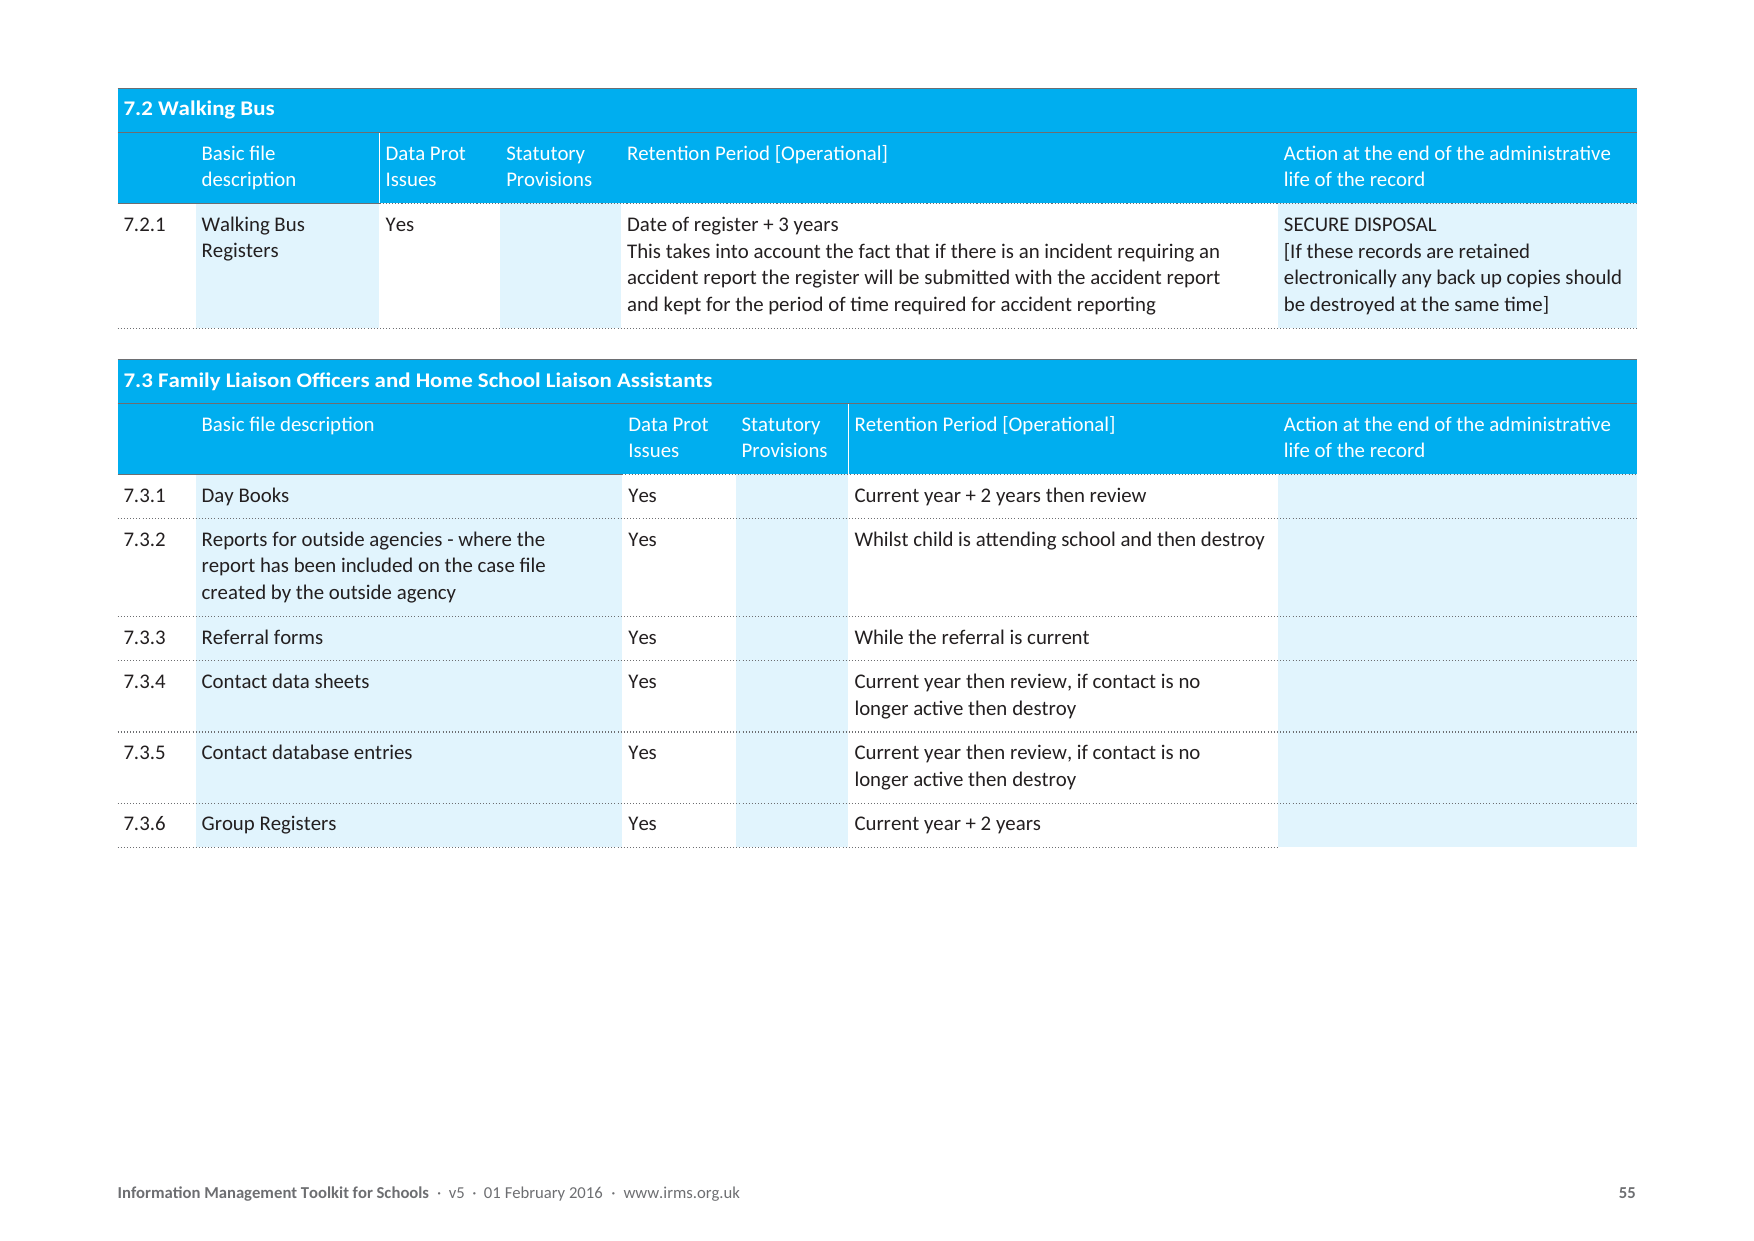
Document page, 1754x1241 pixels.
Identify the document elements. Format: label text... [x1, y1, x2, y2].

table_cell Referral forms [196, 616, 622, 660]
table_cell Retention Period [Operational] [621, 133, 1278, 203]
table_cell [1278, 660, 1637, 731]
table_cell Statutory Provisions [500, 133, 621, 203]
table_cell Contact data sheets [196, 660, 622, 731]
table_cell Reports for outside agencies - where the report has been included on the case file created by the outside agency [196, 518, 622, 616]
table_cell Data Prot Issues [622, 404, 736, 474]
table_cell SECURE DISPOSAL [If these records are retained electronically any back up copies should be destroyed at the same time] [1278, 203, 1637, 328]
table_cell 7.2.1 [118, 204, 196, 328]
table_cell [736, 474, 848, 518]
table_cell Contact database entries [196, 731, 622, 803]
table_cell Data Prot Issues [380, 133, 500, 203]
table_cell Yes [622, 660, 736, 731]
table_cell Current year then review, if contact is no longer active then destroy [849, 731, 1278, 803]
table_cell Current year then review, if contact is no longer active then destroy [849, 660, 1278, 731]
table_cell [736, 660, 848, 731]
table_cell 7.3.2 [118, 518, 196, 616]
table_cell 7.3.6 [118, 803, 196, 847]
table_cell [736, 518, 848, 616]
table_header 7.3 Family Liaison Officers and Home School Liaison Assistants [118, 360, 1637, 403]
table_cell [736, 616, 848, 660]
table_cell [1278, 803, 1637, 847]
table_header 7.2 Walking Bus [118, 89, 1637, 132]
table_cell Yes [380, 203, 500, 328]
table_cell Statutory Provisions [736, 404, 848, 474]
table_cell Action at the end of the administrative life of the record [1278, 404, 1637, 474]
table_cell 7.3.1 [118, 475, 196, 518]
table_cell Day Books [196, 475, 622, 518]
table_cell Current year + 2 years [849, 803, 1278, 847]
table_cell Yes [622, 616, 736, 660]
table_cell Yes [622, 803, 736, 847]
table_cell 7.3.5 [118, 731, 196, 803]
table_cell Yes [622, 518, 736, 616]
table_cell Date of register + 3 years This takes into account the fact that if there is an incident requiring an accident report the register will be submitted with the accident report and kept for the period of time required for accident reporting [621, 203, 1278, 328]
table_cell While the referral is current [849, 616, 1278, 660]
table_cell Yes [622, 731, 736, 803]
table_cell Retention Period [Operational] [849, 404, 1278, 474]
table_cell Yes [622, 474, 736, 518]
table_cell Current year + 2 years then review [849, 474, 1278, 518]
text Information Management Toolkit for Schools · v5 · 01 February 2016 · www.irms.org.uk 55 [117, 1183, 1650, 1203]
table_cell [1278, 518, 1637, 616]
table_cell [1278, 731, 1637, 803]
table_cell [1278, 474, 1637, 518]
table_cell [1278, 616, 1637, 660]
table_cell Group Registers [196, 803, 622, 847]
table_cell [736, 803, 848, 847]
table_cell 7.3.4 [118, 660, 196, 731]
table_cell Whilst child is attending school and then destroy [849, 518, 1278, 616]
table_cell [500, 203, 621, 328]
table_cell 7.3.3 [118, 616, 196, 660]
table_cell Action at the end of the administrative life of the record [1278, 133, 1637, 203]
table_cell Basic file description [118, 404, 622, 474]
table_cell Basic file description [118, 133, 379, 203]
table_cell [736, 731, 848, 803]
table_cell Walking Bus Registers [196, 204, 379, 328]
